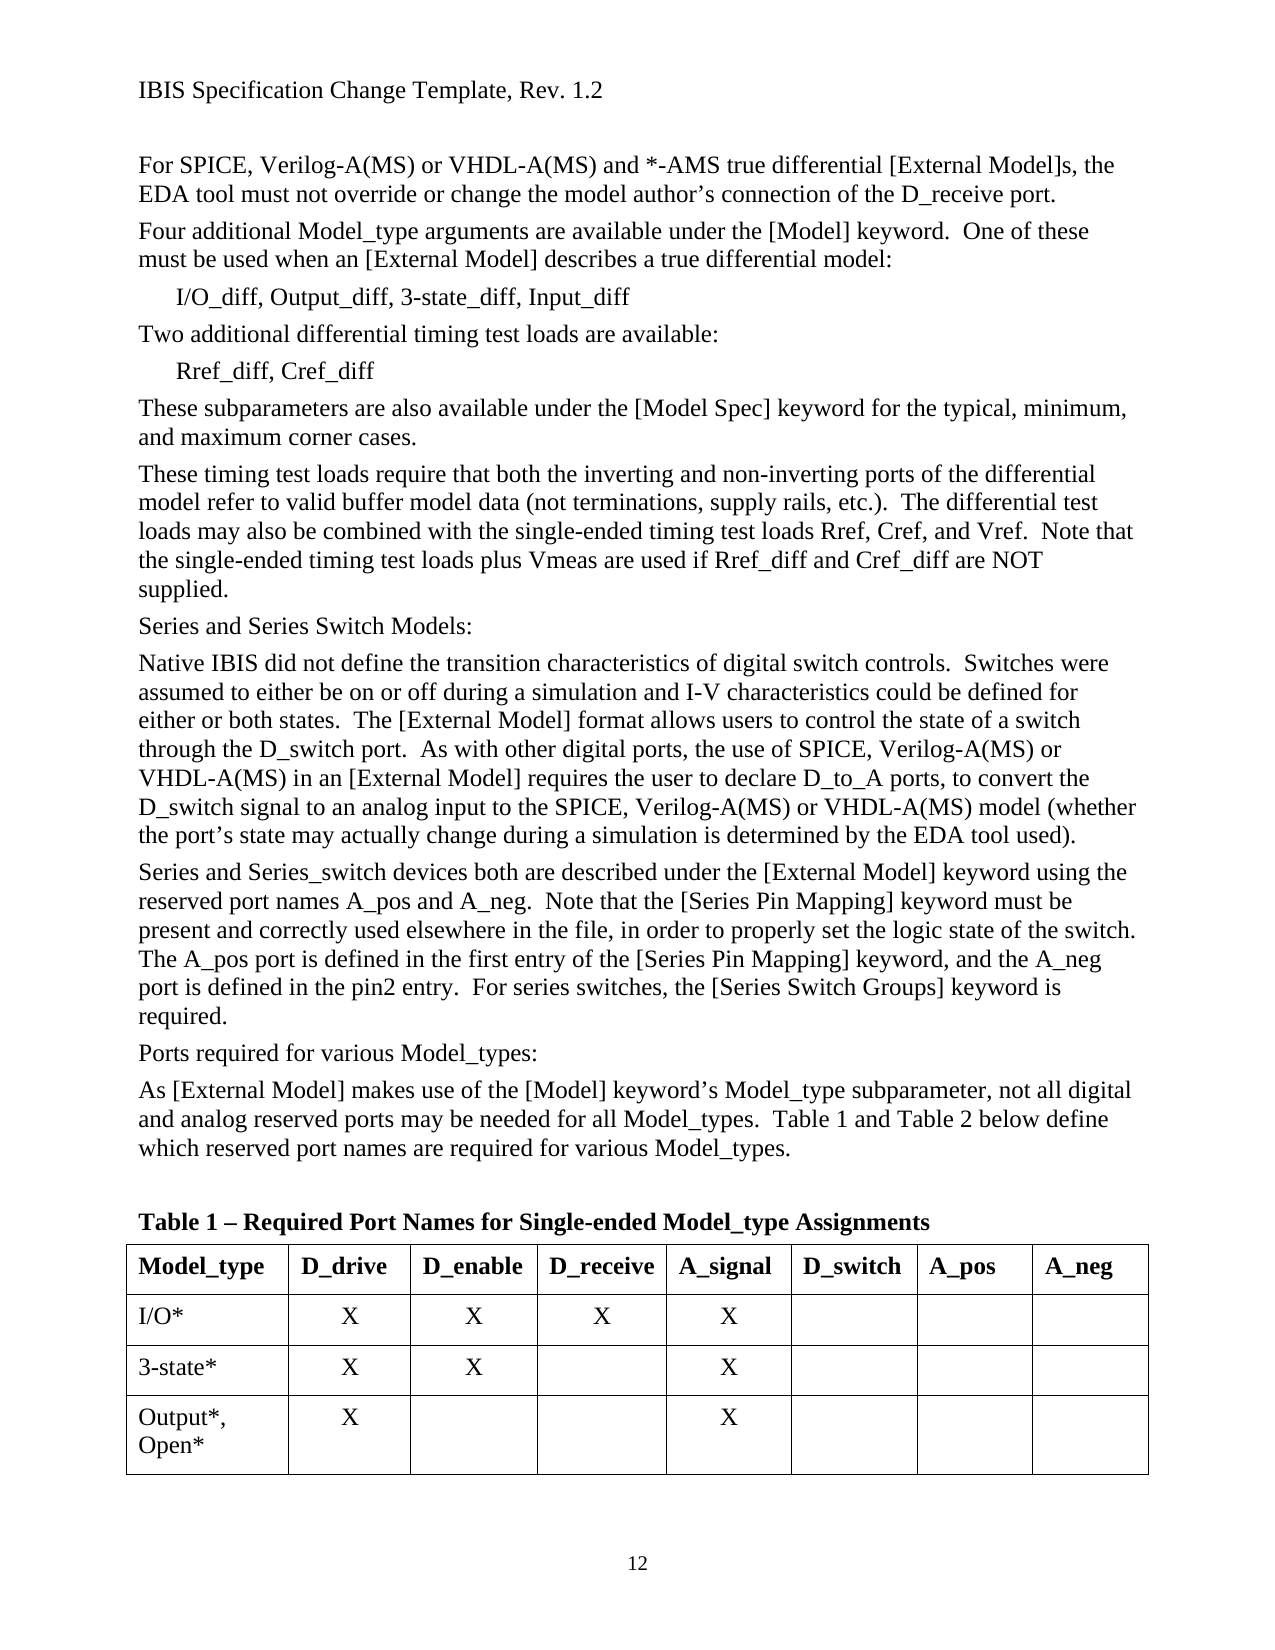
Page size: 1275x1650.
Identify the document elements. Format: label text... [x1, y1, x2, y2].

text Four additional Model_type arguments are available under the [Model] keyword. One of these must be used when an [External Model] describes a true differential model: [138, 216, 1137, 273]
table_header A_neg [1033, 1245, 1148, 1294]
table_header D_enable [411, 1245, 537, 1294]
text Native IBIS did not define the transition characteristics of digital switch controls. Switches were assumed to either be on or off during a simulation and I-V characteristics could be defined for either or both states. The [External Model] format allows users to control the state of a switch through the D_switch port. As with other digital ports, the use of SPICE, Verilog-A(MS) or VHDL-A(MS) in an [External Model] requires the user to declare D_to_A ports, to convert the D_switch signal to an analog input to the SPICE, Verilog-A(MS) or VHDL-A(MS) model (whether the port’s state may actually change during a simulation is determined by the EDA tool used). [138, 648, 1137, 849]
table_cell X [538, 1295, 666, 1344]
text Series and Series Switch Models: [138, 611, 1137, 639]
table_cell X [289, 1295, 410, 1344]
table_cell [538, 1346, 666, 1395]
text These subparameters are also available under the [Model Spec] keyword for the typical, minimum, and maximum corner cases. [138, 393, 1137, 450]
table_cell X [667, 1346, 791, 1395]
table_cell Output*, Open* [127, 1396, 288, 1474]
table_cell [918, 1396, 1032, 1474]
table_header D_drive [289, 1245, 410, 1294]
list I/O_diff, Output_diff, 3-state_diff, Input_diff [176, 282, 1137, 310]
table_cell [538, 1396, 666, 1474]
table_cell [918, 1346, 1032, 1395]
table_cell X [667, 1396, 791, 1474]
table_cell [411, 1396, 537, 1474]
table_header Model_type [127, 1245, 288, 1294]
table_cell [792, 1396, 917, 1474]
text For SPICE, Verilog-A(MS) or VHDL-A(MS) and *-AMS true differential [External Model]s, the EDA tool must not override or change the model author’s connection of the D_receive port. [138, 150, 1137, 207]
table_cell [1033, 1396, 1148, 1474]
table_cell X [289, 1396, 410, 1474]
text Ports required for various Model_types: [138, 1038, 1137, 1067]
table_cell [1033, 1295, 1148, 1344]
table_cell 3-state* [127, 1346, 288, 1395]
table_cell [792, 1295, 917, 1344]
table_cell X [289, 1346, 410, 1395]
table_cell [792, 1346, 917, 1395]
table_cell [1033, 1346, 1148, 1395]
table_header D_receive [538, 1245, 666, 1294]
table_cell [918, 1295, 1032, 1344]
table_header A_signal [667, 1245, 791, 1294]
text Two additional differential timing test loads are available: [138, 319, 1137, 347]
table_cell X [411, 1346, 537, 1395]
table_header A_pos [918, 1245, 1032, 1294]
table_cell I/O* [127, 1295, 288, 1344]
text These timing test loads require that both the inverting and non-inverting ports of the differential model refer to valid buffer model data (not terminations, supply rails, etc.). The differential test loads may also be combined with the single-ended timing test loads Rref, Cref, and Vref. Note that the single-ended timing test loads plus Vmeas are used if Rref_diff and Cref_diff are NOT supplied. [138, 459, 1137, 602]
list Rref_diff, Cref_diff [176, 356, 1137, 384]
table_cell X [411, 1295, 537, 1344]
table_cell X [667, 1295, 791, 1344]
text Series and Series_switch devices both are described under the [External Model] keyword using the reserved port names A_pos and A_neg. Note that the [Series Pin Mapping] keyword must be present and correctly used elsewhere in the file, in order to properly set the logic state of the switch. The A_pos port is defined in the first entry of the [Series Pin Mapping] keyword, and the A_neg port is defined in the pin2 entry. For series switches, the [Series Switch Groups] keyword is required. [138, 857, 1137, 1030]
table_header D_switch [792, 1245, 917, 1294]
